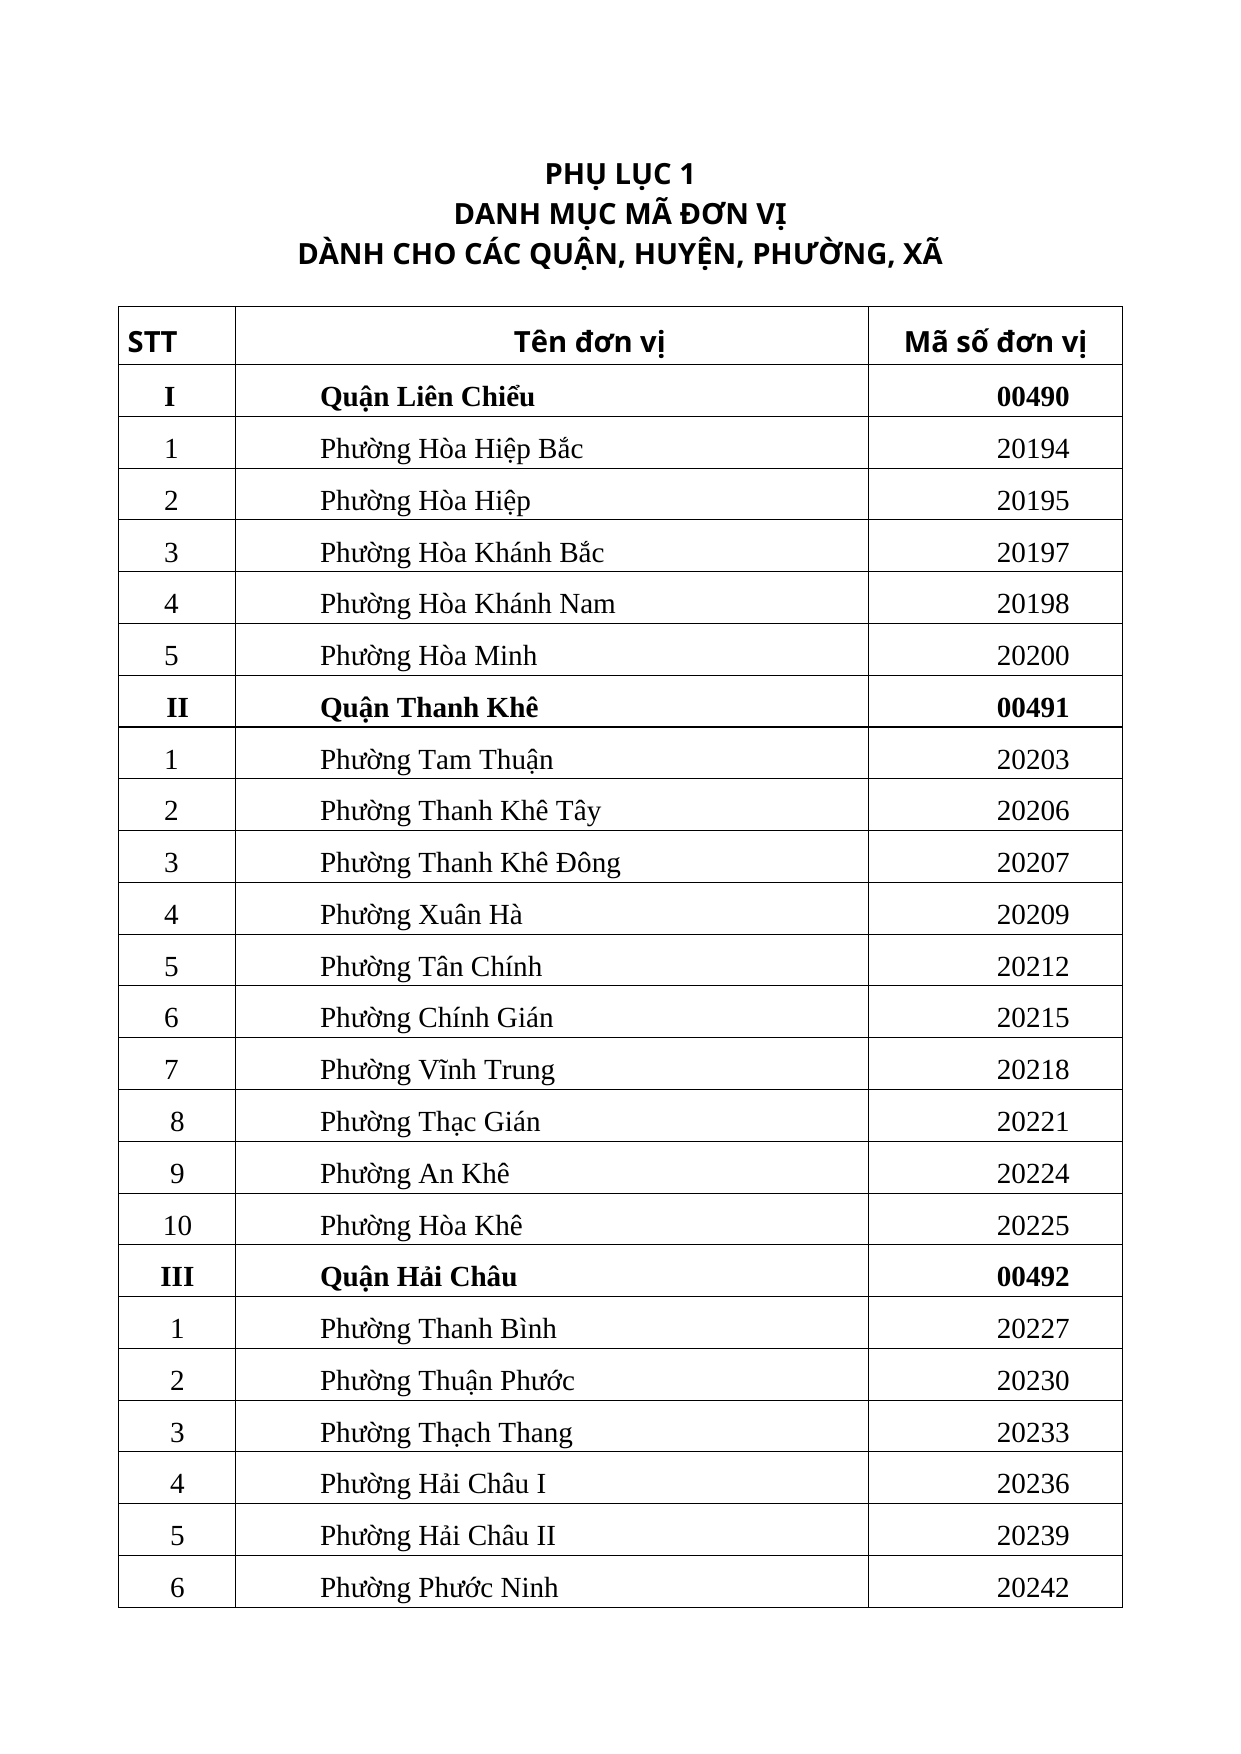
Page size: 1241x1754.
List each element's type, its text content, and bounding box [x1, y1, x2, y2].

table_cell Quận Liên Chiểu [236, 365, 868, 416]
table_cell 20209 [869, 883, 1122, 933]
table_cell 20221 [869, 1090, 1122, 1141]
table_cell 20195 [869, 469, 1122, 519]
table_cell Phường Phước Ninh [236, 1556, 868, 1607]
table_cell 00490 [869, 365, 1122, 416]
table_cell Phường Thanh Khê Tây [236, 779, 868, 830]
table_cell 3 [119, 1401, 235, 1451]
table_cell 20230 [869, 1349, 1122, 1399]
table_cell 9 [119, 1142, 235, 1192]
table_cell 4 [119, 883, 235, 933]
table_cell Phường Hải Châu II [236, 1504, 868, 1555]
table_cell Phường Tân Chính [236, 935, 868, 985]
table_cell Phường Hòa Khánh [236, 572, 868, 623]
table_cell 5 [119, 624, 235, 675]
table_cell 20203 [869, 728, 1122, 778]
table_cell 2 [119, 1349, 235, 1399]
table_cell Phường Hòa Hiệp [236, 469, 868, 519]
table_cell 8 [119, 1090, 235, 1141]
table_cell Phường Xuân Hà [236, 883, 868, 933]
table_cell 5 [119, 935, 235, 985]
table_cell 20194 [869, 417, 1122, 468]
table_header Mã số đơn vị [869, 307, 1122, 364]
table_cell 20207 [869, 831, 1122, 882]
table_cell I [119, 365, 235, 416]
table_cell Phường Hòa Minh [236, 624, 868, 675]
table_cell 3 [119, 520, 235, 571]
table_cell 20224 [869, 1142, 1122, 1192]
table_cell Phường Hòa Khê [236, 1194, 868, 1244]
table_cell 00492 [869, 1245, 1122, 1296]
table_cell Phường Thạc Gián [236, 1090, 868, 1141]
table_cell 00491 [869, 676, 1122, 726]
table_cell 1 [119, 417, 235, 468]
table_cell Phường Thanh Khê Đông [236, 831, 868, 882]
table_cell 20242 [869, 1556, 1122, 1607]
table_cell 20215 [869, 986, 1122, 1037]
table_cell 20206 [869, 779, 1122, 830]
table_cell 20212 [869, 935, 1122, 985]
table_cell 4 [119, 572, 235, 623]
table_cell 2 [119, 469, 235, 519]
table_cell 20227 [869, 1297, 1122, 1348]
table_cell 6 [119, 986, 235, 1037]
table_cell 20200 [869, 624, 1122, 675]
table_cell Phường Thanh Bình [236, 1297, 868, 1348]
table_cell Phường An Khê [236, 1142, 868, 1192]
table_cell 20218 [869, 1038, 1122, 1089]
table_cell Phường Chính Gián [236, 986, 868, 1037]
table_cell Phường Tam Thuận [236, 728, 868, 778]
table_header STT [119, 307, 235, 364]
table_cell 20197 [869, 520, 1122, 571]
table_cell 7 [119, 1038, 235, 1089]
table_cell Quận Thanh Khê [236, 676, 868, 726]
table_header Tên đơn vị [236, 307, 868, 364]
table_cell 20198 [869, 572, 1122, 623]
table_cell Phường Thuận Phước [236, 1349, 868, 1399]
table_cell 10 [119, 1194, 235, 1244]
table_cell 20225 [869, 1194, 1122, 1244]
table_cell 20239 [869, 1504, 1122, 1555]
table_cell 3 [119, 831, 235, 882]
table_cell 20233 [869, 1401, 1122, 1451]
table_cell Phường Hải Châu I [236, 1452, 868, 1503]
table_cell 1 [119, 1297, 235, 1348]
table_cell III [119, 1245, 235, 1296]
table_cell Phường Vĩnh Trung [236, 1038, 868, 1089]
text PHỤ LỤC 1 DANH MỤC MÃ ĐƠN VỊ DÀNH CHO CÁC QUẬN, HUYỆN, PHƯỜNG, XÃ [118, 153, 1122, 273]
table_cell 1 [119, 728, 235, 778]
table_cell Quận Hải Châu [236, 1245, 868, 1296]
table_cell 5 [119, 1504, 235, 1555]
table_cell 6 [119, 1556, 235, 1607]
table_cell Phường Hòa Hiệp Bắc [236, 417, 868, 468]
table_cell 2 [119, 779, 235, 830]
table_cell 4 [119, 1452, 235, 1503]
table_cell 20236 [869, 1452, 1122, 1503]
table_cell II [119, 676, 235, 726]
table_cell Phường Thạch Thang [236, 1401, 868, 1451]
table_cell Phường Hòa Khánh Bắc [236, 520, 868, 571]
